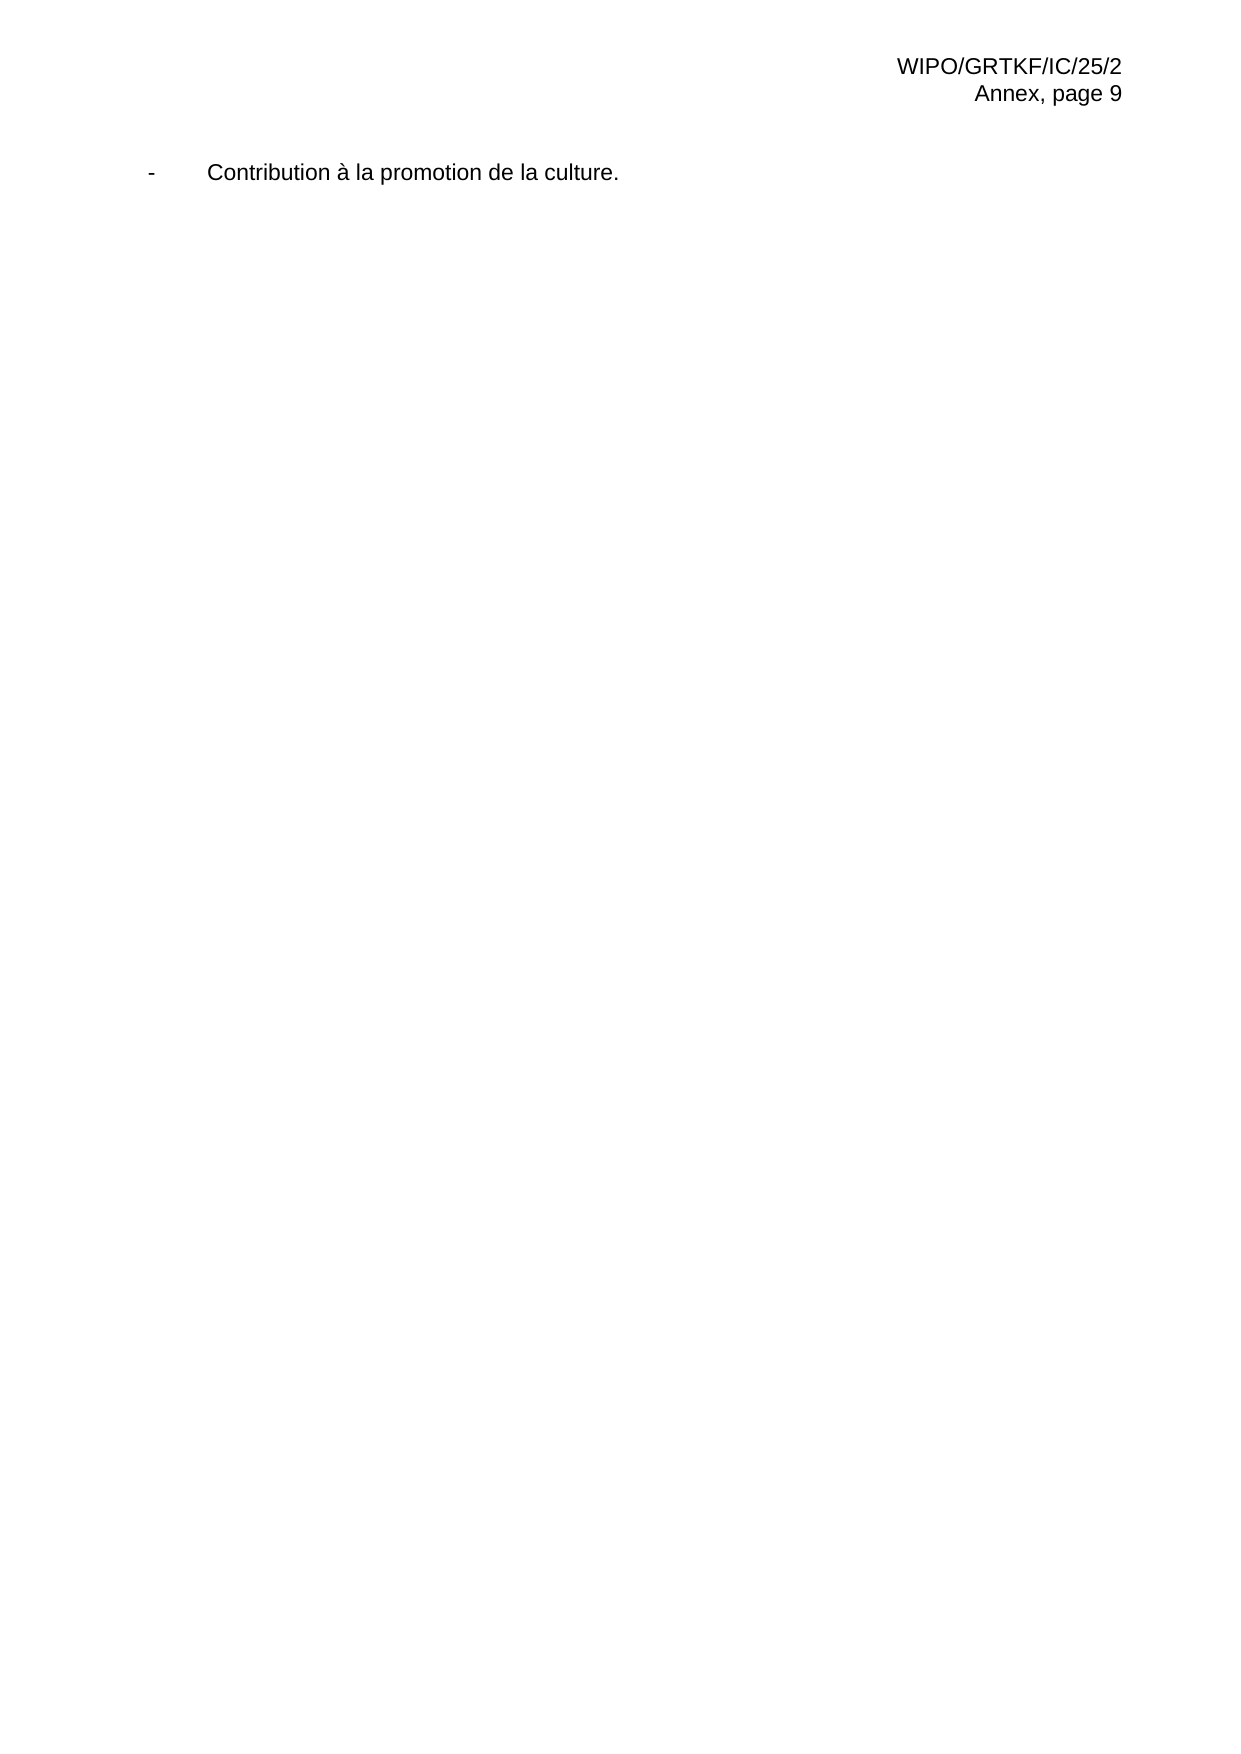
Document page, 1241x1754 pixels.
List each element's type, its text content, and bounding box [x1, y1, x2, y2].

list Contribution à la promotion de la culture. [148, 158, 1122, 185]
